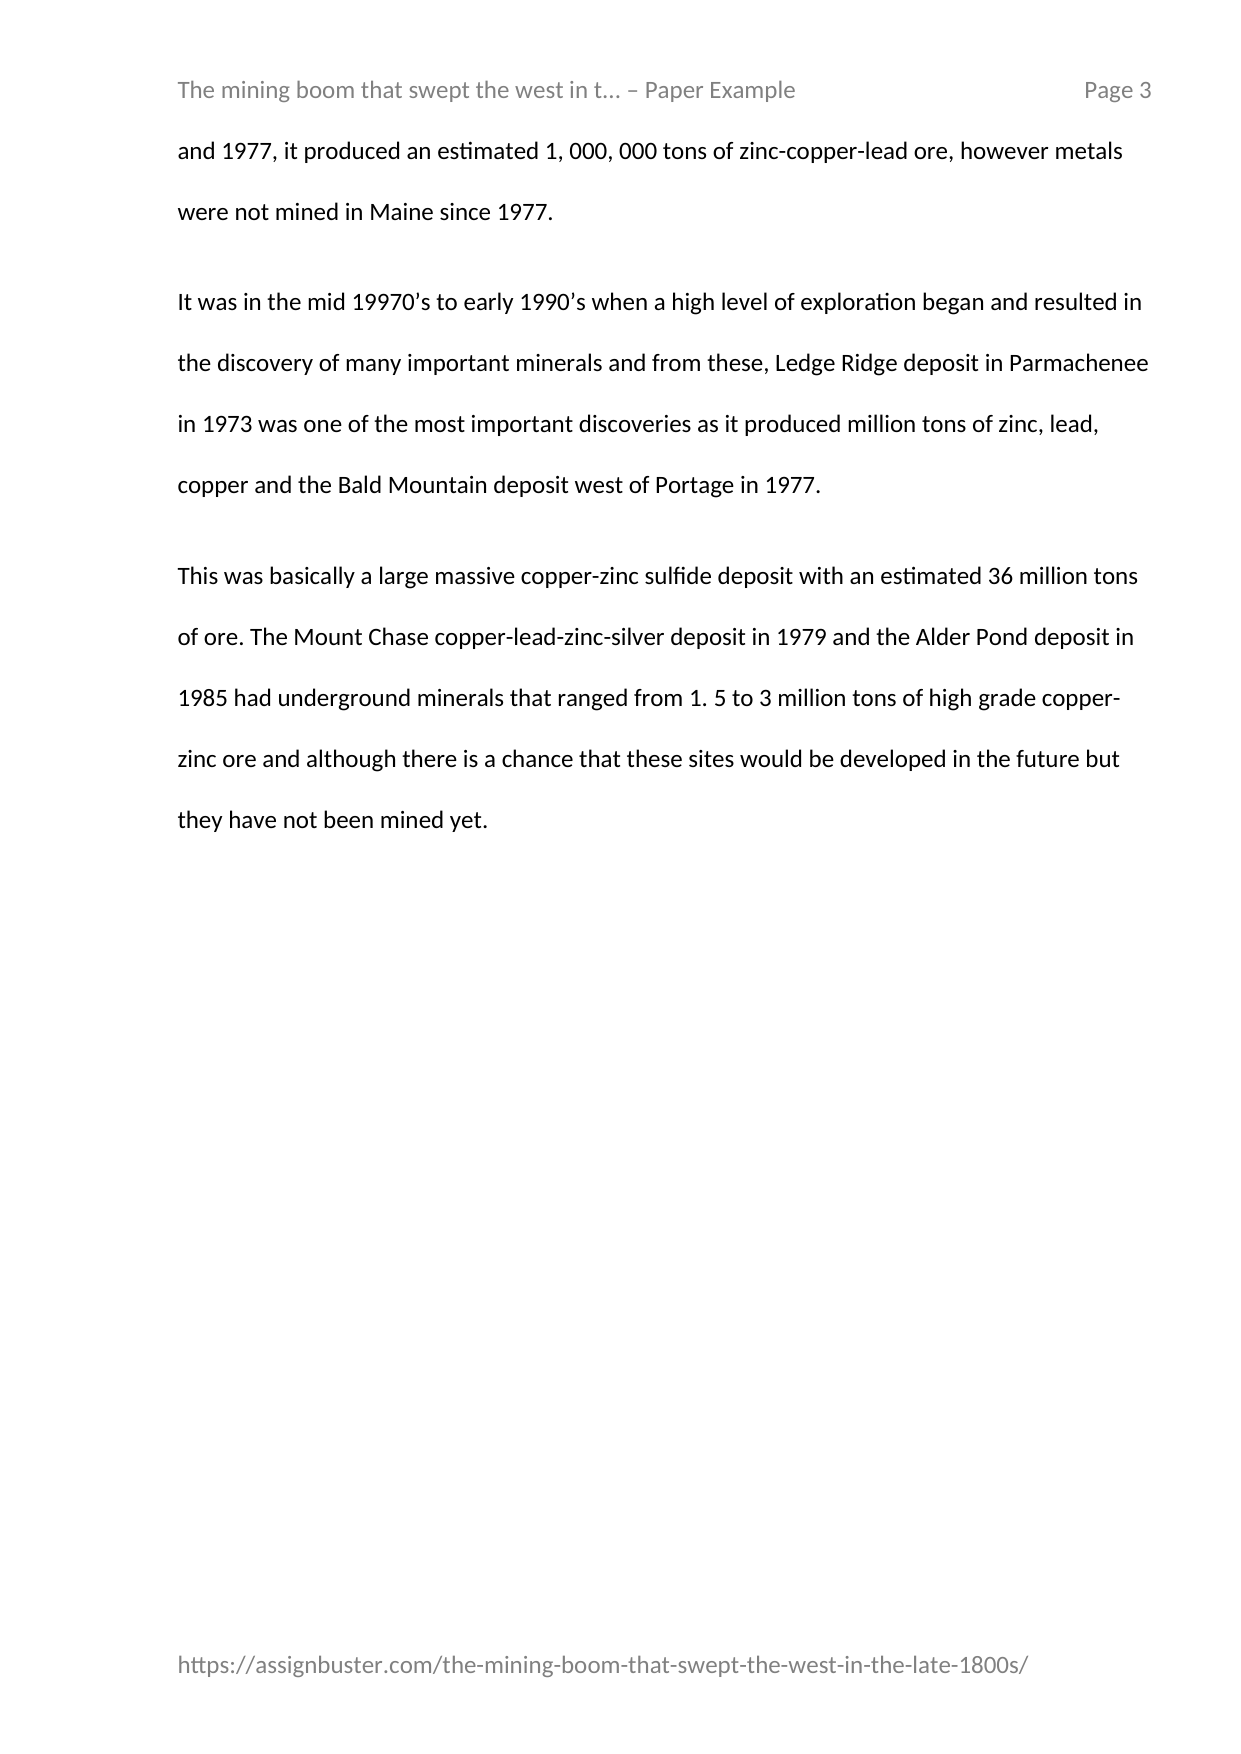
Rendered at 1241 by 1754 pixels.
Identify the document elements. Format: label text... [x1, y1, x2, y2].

text This was basically a large massive copper-zinc sulfide deposit with an estimated 36 million tons of ore. The Mount Chase copper-lead-zinc-silver deposit in 1979 and the Alder Pond deposit in 1985 had underground minerals that ranged from 1. 5 to 3 million tons of high grade copper-zinc ore and although there is a chance that these sites would be developed in the future but they have not been mined yet. [177, 560, 1152, 835]
text It was in the mid 19970’s to early 1990’s when a high level of exploration began and resulted in the discovery of many important minerals and from these, Ledge Ridge deposit in Parmachenee in 1973 was one of the most important discoveries as it produced million tons of zinc, lead, copper and the Bald Mountain deposit west of Portage in 1977. [177, 286, 1152, 500]
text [177, 135, 1152, 226]
